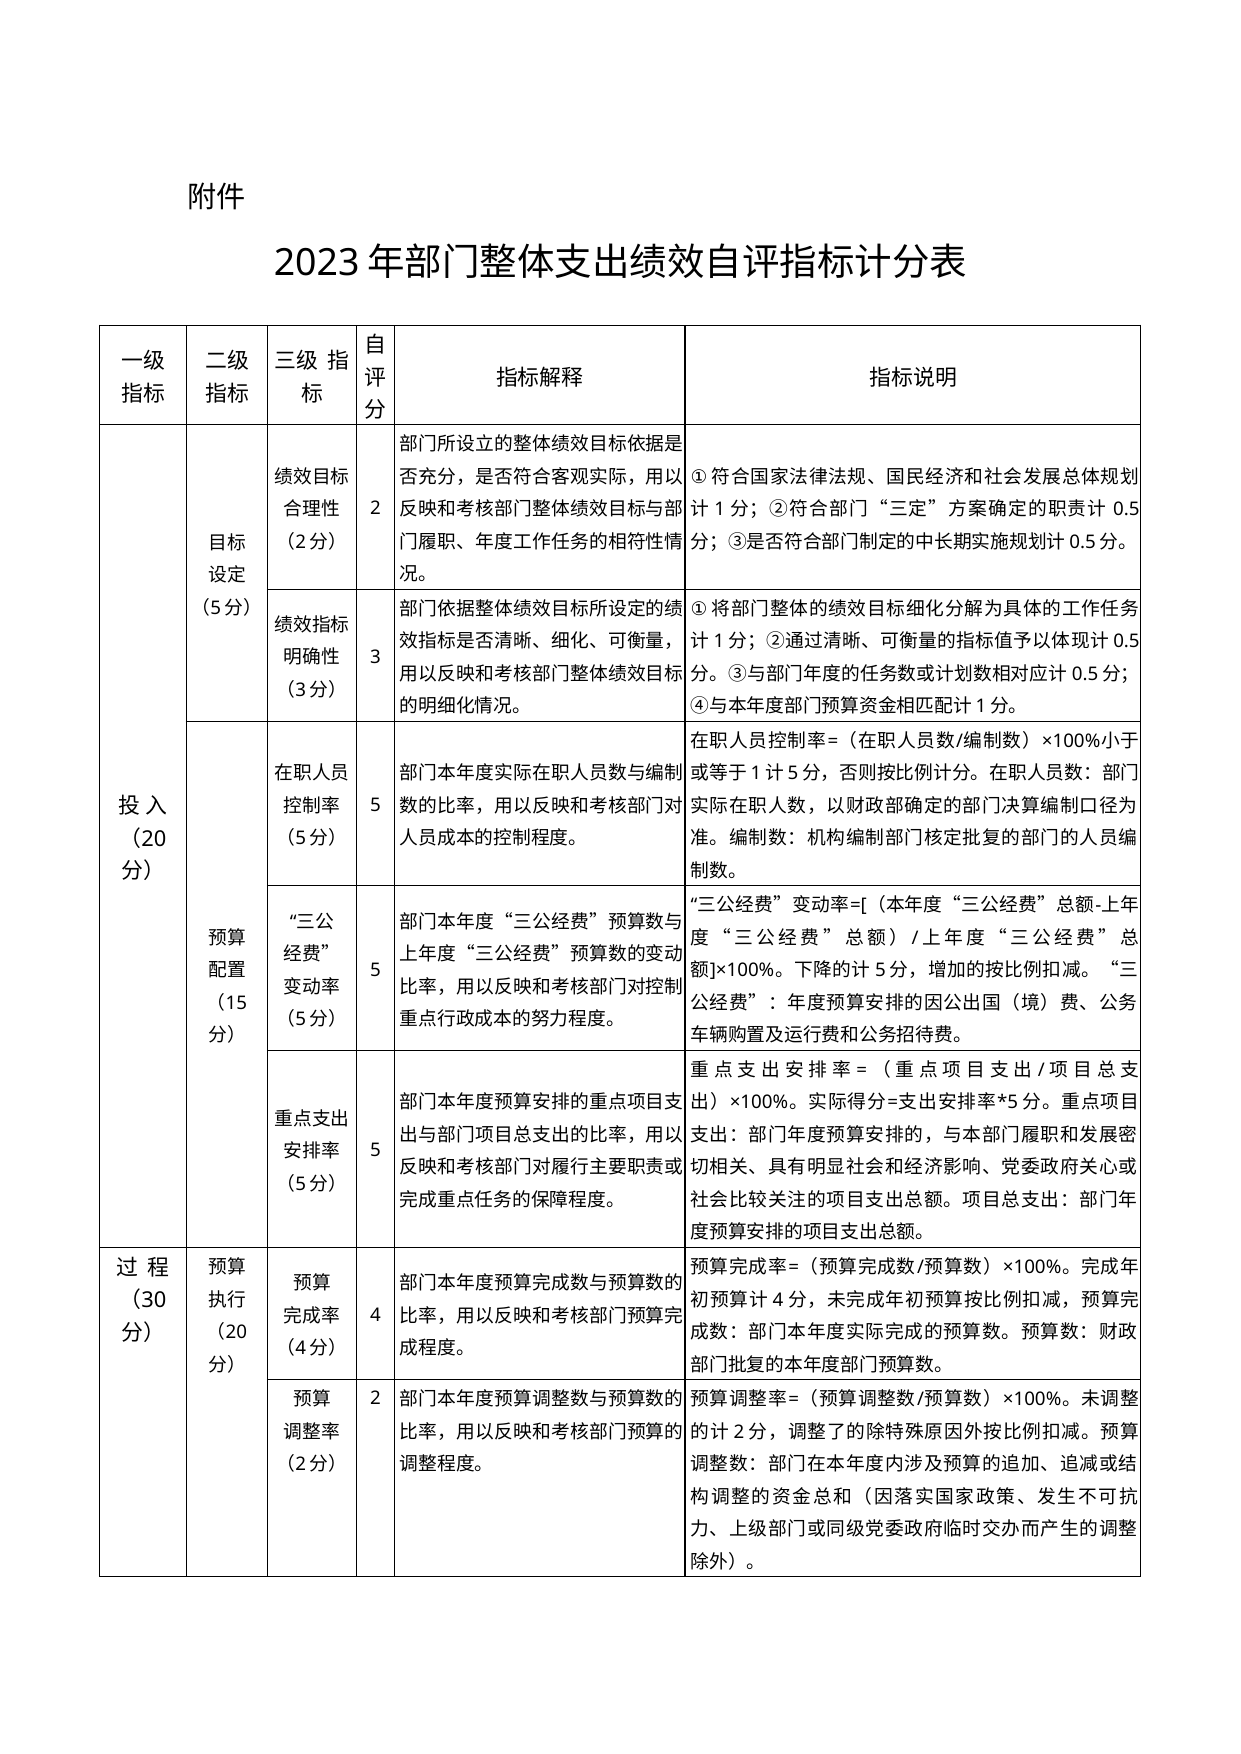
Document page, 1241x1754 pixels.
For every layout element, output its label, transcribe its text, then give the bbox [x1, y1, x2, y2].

table_cell 3 [357, 590, 394, 721]
table_header 一级 指标 [100, 326, 186, 424]
table_cell 5 [357, 1051, 394, 1247]
table_cell 预算调整率=（预算调整数/预算数）×100%。未调整的计2分，调整了的除特殊原因外按比例扣减。预算调整数：部门在本年度内涉及预算的追加、追减或结构调整的资金总和（因落实国家政策、发生不可抗力、上级部门或同级党委政府临时交办而产生的调整除外）。 [686, 1380, 1140, 1576]
table_cell “三公 经费” 变动率 （5分） [268, 886, 356, 1050]
text 附件 [187, 162, 1053, 227]
table_cell 部门本年度“三公经费”预算数与上年度“三公经费”预算数的变动比率，用以反映和考核部门对控制重点行政成本的努力程度。 [395, 886, 684, 1050]
table_cell 5 [357, 886, 394, 1050]
table_cell 部门本年度预算安排的重点项目支出与部门项目总支出的比率，用以反映和考核部门对履行主要职责或完成重点任务的保障程度。 [395, 1051, 684, 1247]
table_cell 投 入 （20分） [100, 425, 186, 1247]
table_cell 部门本年度实际在职人员数与编制数的比率，用以反映和考核部门对人员成本的控制程度。 [395, 722, 684, 885]
table_cell ①将部门整体的绩效目标细化分解为具体的工作任务计1分；②通过清晰、可衡量的指标值予以体现计0.5分。③与部门年度的任务数或计划数相对应计0.5分；④与本年度部门预算资金相匹配计1分。 [686, 590, 1140, 721]
table_cell 绩效目标合理性 （2分） [268, 425, 356, 589]
table_cell ①符合国家法律法规、国民经济和社会发展总体规划计1分；②符合部门“三定”方案确定的职责计0.5分；③是否符合部门制定的中长期实施规划计0.5分。 [686, 425, 1140, 589]
table_cell 在职人员控制率=（在职人员数/编制数）×100%小于或等于1计5分，否则按比例计分。在职人员数：部门实际在职人数，以财政部确定的部门决算编制口径为准。编制数：机构编制部门核定批复的部门的人员编制数。 [686, 722, 1140, 885]
text 2023年部门整体支出绩效自评指标计分表 [187, 227, 1053, 292]
table_cell 部门本年度预算完成数与预算数的比率，用以反映和考核部门预算完成程度。 [395, 1248, 684, 1379]
table_cell 重点支出安排率 （5分） [268, 1051, 356, 1247]
table_header 指标解释 [395, 326, 684, 424]
table_header 三级 指标 [268, 326, 356, 424]
table_cell 部门本年度预算调整数与预算数的比率，用以反映和考核部门预算的调整程度。 [395, 1380, 684, 1576]
table_cell 预算 执行 （20分） [187, 1248, 267, 1576]
table_header 自评分 [357, 326, 394, 424]
table_cell 部门所设立的整体绩效目标依据是否充分，是否符合客观实际，用以反映和考核部门整体绩效目标与部门履职、年度工作任务的相符性情况。 [395, 425, 684, 589]
table_cell 4 [357, 1248, 394, 1379]
table_cell 2 [357, 425, 394, 589]
table_cell 绩效指标明确性 （3分） [268, 590, 356, 721]
table_cell 预算 完成率 （4分） [268, 1248, 356, 1379]
table_cell 在职人员控制率 （5分） [268, 722, 356, 885]
table_cell “三公经费”变动率=[（本年度“三公经费”总额-上年度“三公经费”总额）/上年度“三公经费”总额]×100%。下降的计5分，增加的按比例扣减。“三公经费”：年度预算安排的因公出国（境）费、公务车辆购置及运行费和公务招待费。 [686, 886, 1140, 1050]
table_cell 2 [357, 1380, 394, 1576]
table_cell 5 [357, 722, 394, 885]
table_cell 过 程（30分） [100, 1248, 186, 1576]
table_cell 预算 配置 （15分） [187, 722, 267, 1247]
table_cell 重点支出安排率=（重点项目支出/项目总支出）×100%。实际得分=支出安排率*5分。重点项目支出：部门年度预算安排的，与本部门履职和发展密切相关、具有明显社会和经济影响、党委政府关心或社会比较关注的项目支出总额。项目总支出：部门年度预算安排的项目支出总额。 [686, 1051, 1140, 1247]
table_cell 预算完成率=（预算完成数/预算数）×100%。完成年初预算计4分，未完成年初预算按比例扣减，预算完成数：部门本年度实际完成的预算数。预算数：财政部门批复的本年度部门预算数。 [686, 1248, 1140, 1379]
table_header 指标说明 [686, 326, 1140, 424]
table_cell 预算 调整率 （2分） [268, 1380, 356, 1576]
table_cell 部门依据整体绩效目标所设定的绩效指标是否清晰、细化、可衡量，用以反映和考核部门整体绩效目标的明细化情况。 [395, 590, 684, 721]
table_header 二级 指标 [187, 326, 267, 424]
table_cell 目标 设定 （5分） [187, 425, 267, 721]
